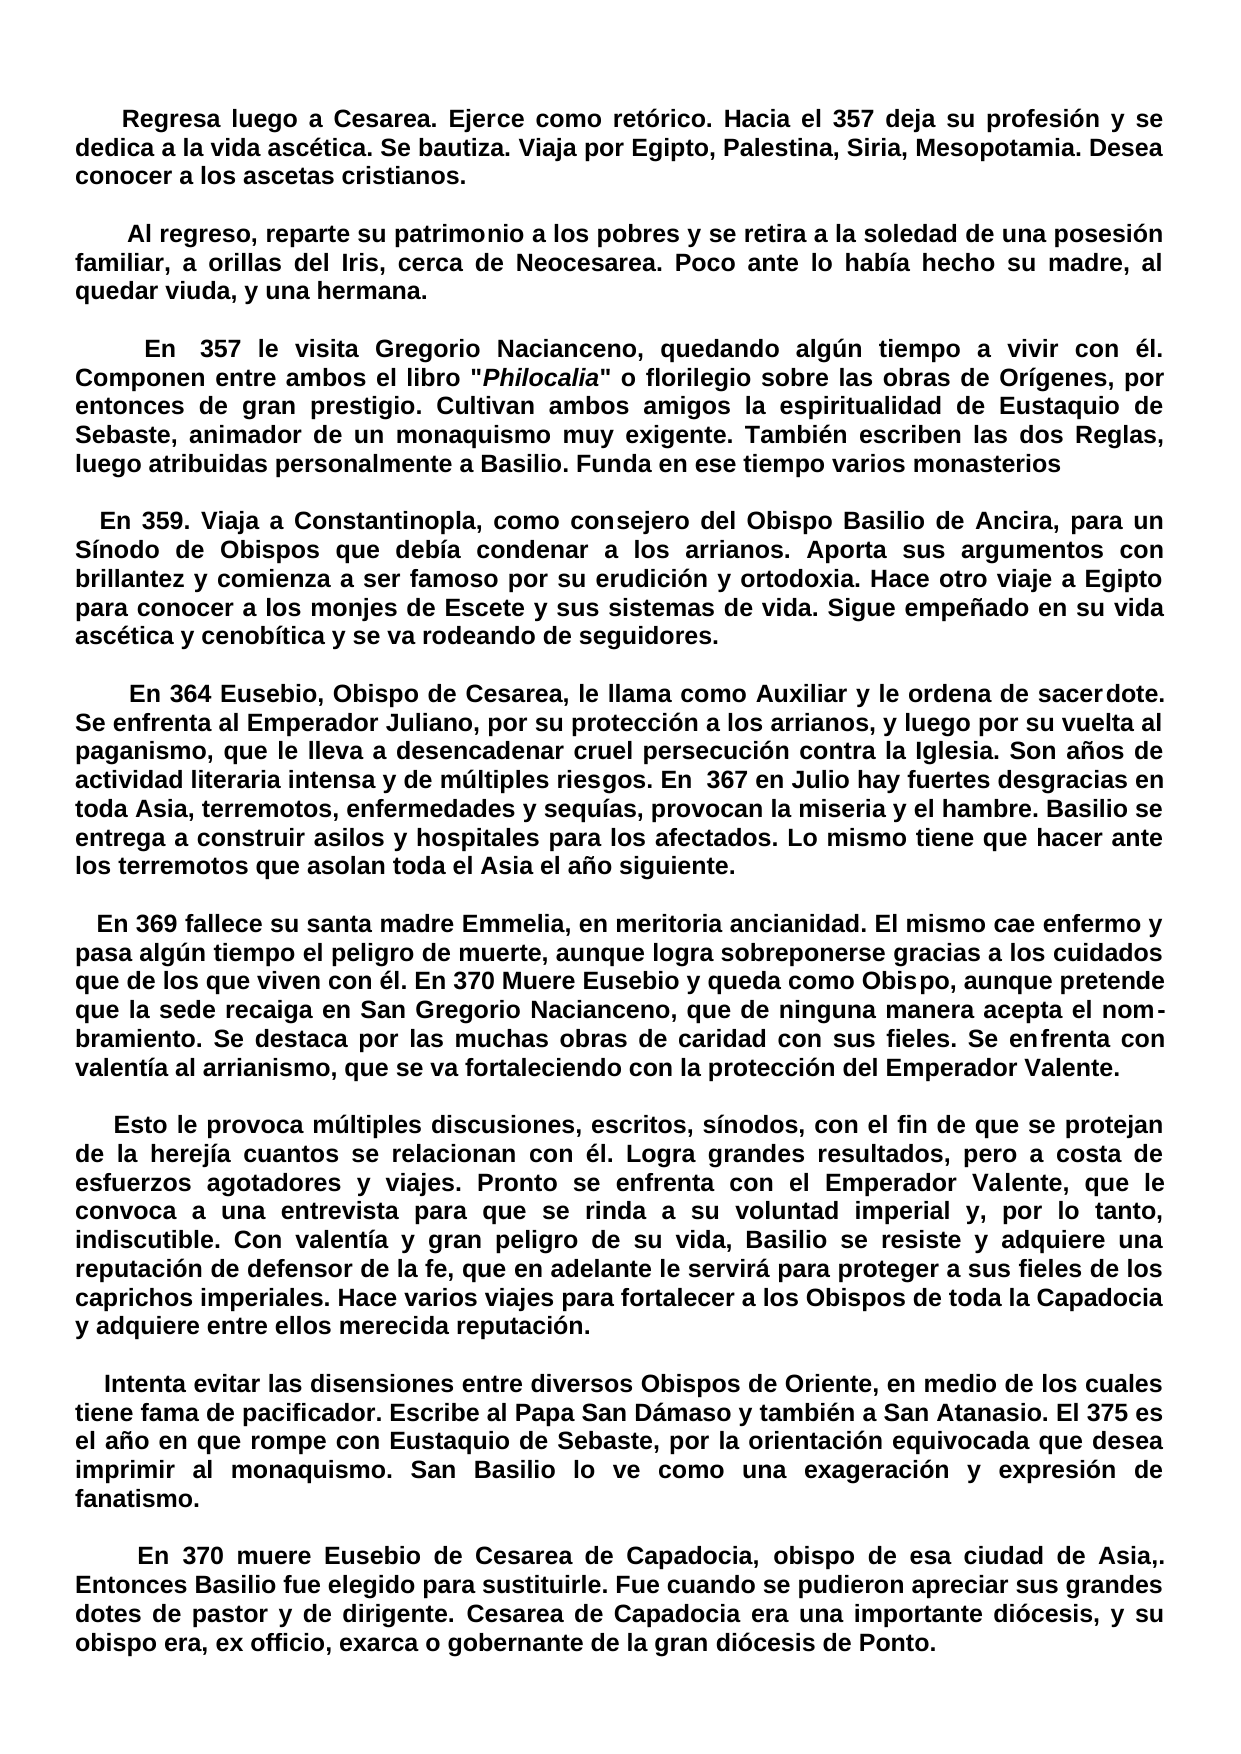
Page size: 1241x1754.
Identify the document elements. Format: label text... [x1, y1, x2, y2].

text En 364 Eusebio, Obispo de Cesarea, le llama como Auxiliar y le ordena de sacerdote. Se enfrenta al Emperador Juliano, por su protección a los arrianos, y luego por su vuelta al paganismo, que le lleva a desencadenar cruel persecución contra la Iglesia. Son años de actividad literaria intensa y de múltiples riesgos. En 367 en Julio hay fuertes desgracias en toda Asia, terremotos, enfermedades y sequías, provocan la miseria y el hambre. Basilio se entrega a construir asilos y hospitales para los afectados. Lo mismo tiene que hacer ante los terremotos que asolan toda el Asia el año siguiente. [75, 679, 1165, 880]
text En 370 muere Eusebio de Cesarea de Capadocia, obispo de esa ciudad de Asia,. Entonces Basilio fue elegido para sustituirle. Fue cuando se pudieron apreciar sus grandes dotes de pastor y de dirigente. Cesarea de Capadocia era una importante diócesis, y su obispo era, ex officio, exarca o gobernante de la gran diócesis de Ponto. [75, 1541, 1165, 1656]
text Intenta evitar las disensiones entre diversos Obispos de Oriente, en medio de los cuales tiene fama de pacificador. Escribe al Papa San Dámaso y también a San Atanasio. El 375 es el año en que rompe con Eustaquio de Sebaste, por la orientación equivocada que desea imprimir al monaquismo. San Basilio lo ve como una exageración y expresión de fanatismo. [75, 1340, 1165, 1512]
text Regresa luego a Cesarea. Ejerce como retórico. Hacia el 357 deja su profesión y se dedica a la vida ascética. Se bautiza. Viaja por Egipto, Palestina, Siria, Mesopotamia. Desea conocer a los ascetas cristianos. [75, 75, 1165, 190]
text En 359. Viaja a Constantinopla, como consejero del Obispo Basilio de Ancira, para un Sínodo de Obispos que debía condenar a los arrianos. Aporta sus argumentos con brillantez y comienza a ser famoso por su erudición y ortodoxia. Hace otro viaje a Egipto para conocer a los monjes de Escete y sus sistemas de vida. Sigue empeñado en su vida ascética y cenobítica y se va rodeando de seguidores. [75, 477, 1165, 650]
text En 357 le visita Gregorio Nacianceno, quedando algún tiempo a vivir con él. Componen entre ambos el libro "Philocalia" o florilegio sobre las obras de Orígenes, por entonces de gran prestigio. Cultivan ambos amigos la espiritualidad de Eustaquio de Sebaste, animador de un monaquismo muy exigente. También escriben las dos Reglas, luego atribuidas personalmente a Basilio. Funda en ese tiempo varios monasterios [75, 334, 1165, 477]
text Al regreso, reparte su patrimonio a los pobres y se retira a la soledad de una posesión familiar, a orillas del Iris, cerca de Neocesarea. Poco ante lo había hecho su madre, al quedar viuda, y una hermana. [75, 219, 1165, 305]
text Esto le provoca múltiples discusiones, escritos, sínodos, con el fin de que se protejan de la herejía cuantos se relacionan con él. Logra grandes resultados, pero a costa de esfuerzos agotadores y viajes. Pronto se enfrenta con el Emperador Valente, que le convoca a una entrevista para que se rinda a su voluntad imperial y, por lo tanto, indiscutible. Con valentía y gran peligro de su vida, Basilio se resiste y adquiere una reputación de defensor de la fe, que en adelante le servirá para proteger a sus fieles de los caprichos imperiales. Hace varios viajes para fortalecer a los Obispos de toda la Capadocia y adquiere entre ellos merecida reputación. [75, 1110, 1165, 1340]
text En 369 fallece su santa madre Emmelia, en meritoria ancianidad. El mismo cae enfermo y pasa algún tiempo el peligro de muerte, aunque logra sobreponerse gracias a los cuidados que de los que viven con él. En 370 Muere Eusebio y queda como Obispo, aunque pretende que la sede recaiga en San Gregorio Nacianceno, que de ninguna manera acepta el nombramiento. Se destaca por las muchas obras de caridad con sus fieles. Se enfrenta con valentía al arrianismo, que se va fortaleciendo con la protección del Emperador Valente. [75, 880, 1165, 1081]
